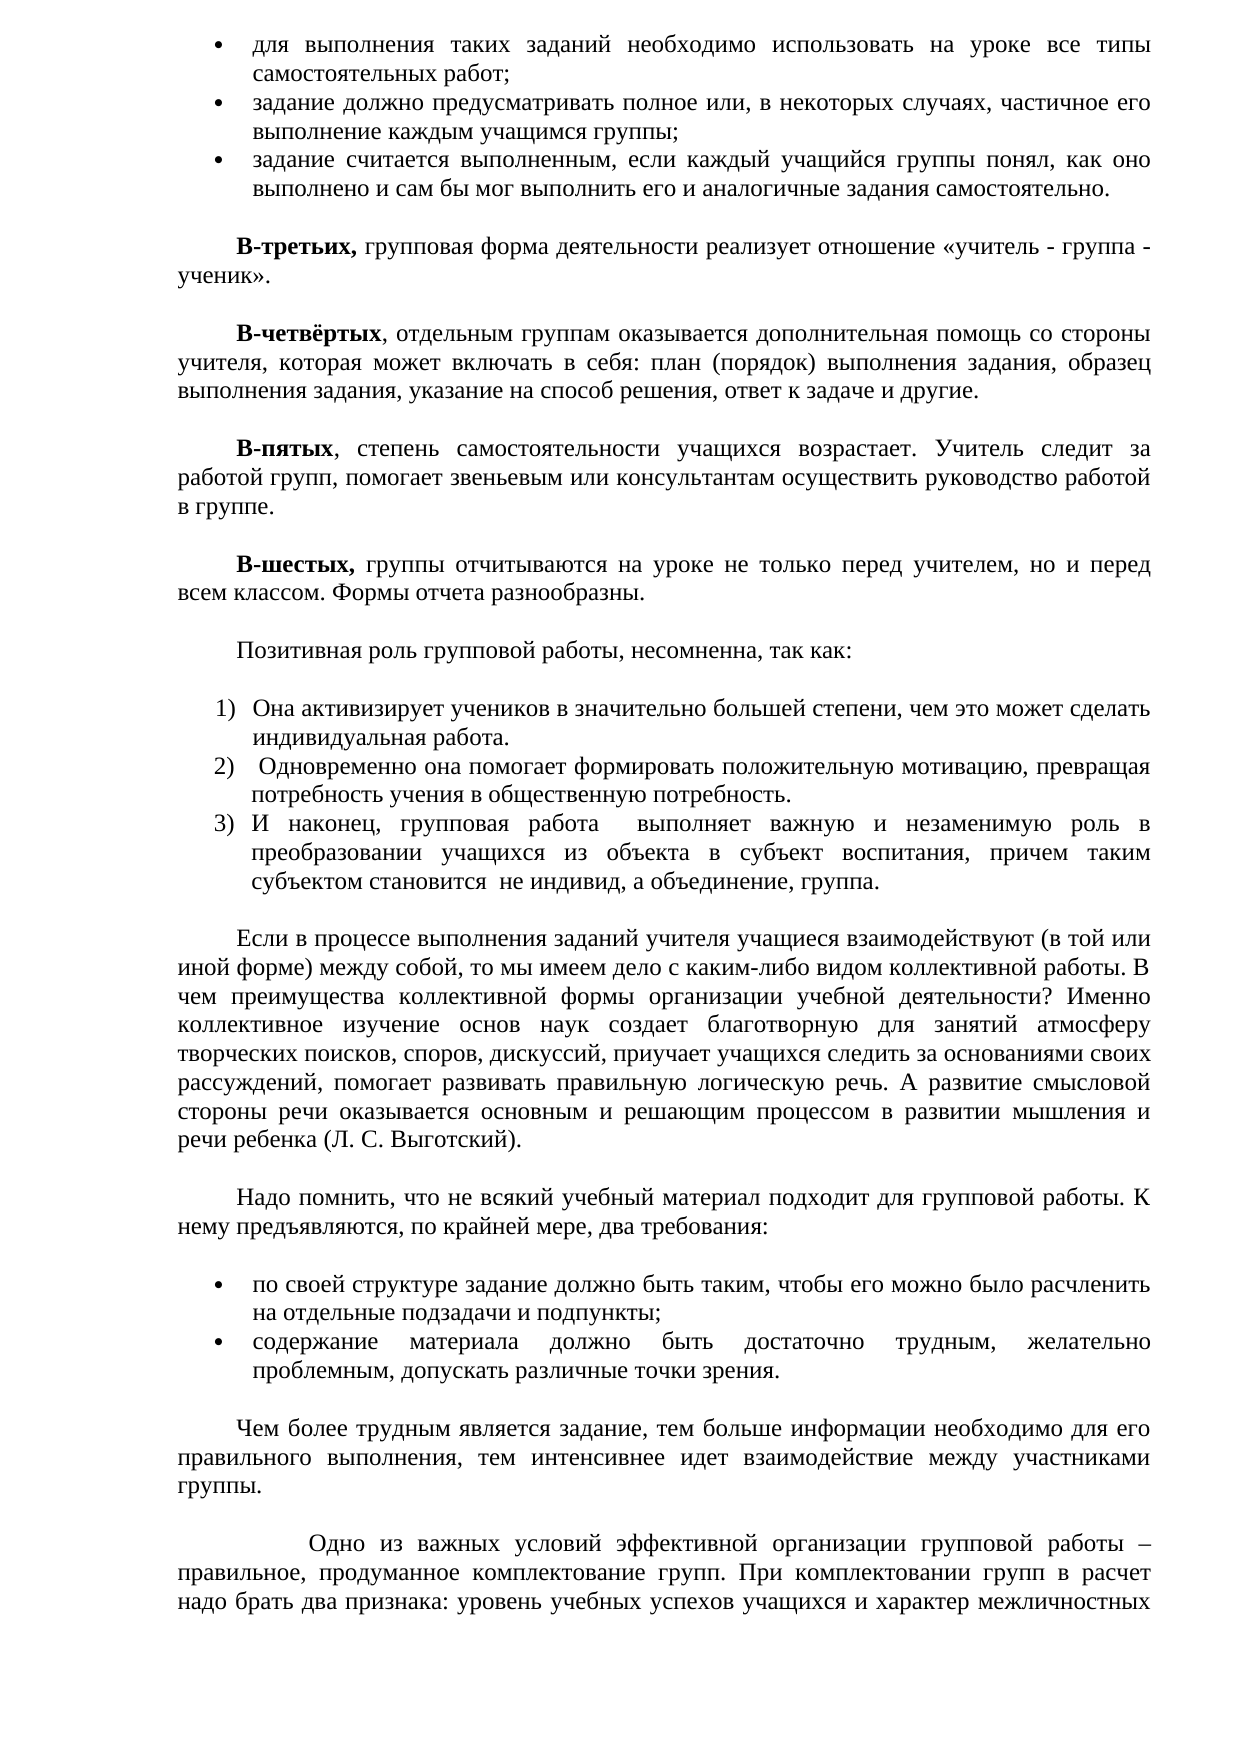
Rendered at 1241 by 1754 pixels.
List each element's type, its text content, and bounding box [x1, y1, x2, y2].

list по своей структуре задание должно быть таким, чтобы его можно было расчленить на отдельные подзадачи и подпункты; [215, 1269, 1152, 1326]
text В-третьих, групповая форма деятельности реализует отношение «учитель - группа - ученик». [177, 231, 1152, 289]
text Позитивная роль групповой работы, несомненна, так как: [177, 635, 1152, 664]
text В-пятых, степень самостоятельности учащихся возрастает. Учитель следит за работой групп, помогает звеньевым или консультантам осуществить руководство работой в группе. [177, 433, 1152, 519]
list Она активизирует учеников в значительно большей степени, чем это может сделать индивидуальная работа. [215, 693, 1152, 751]
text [177, 1528, 1152, 1614]
list для выполнения таких заданий необходимо использовать на уроке все типы самостоятельных работ; [215, 29, 1152, 87]
list Надо помнить, что не всякий учебный материал подходит для групповой работы. К нему предъявляются, по крайней мере, два требования: [177, 1182, 1152, 1239]
text Чем более трудным является задание, тем больше информации необходимо для его правильного выполнения, тем интенсивнее идет взаимодействие между участниками группы. [177, 1413, 1152, 1499]
list Если в процессе выполнения заданий учителя учащиеся взаимодействуют (в той или иной форме) между собой, то мы имеем дело с каким-либо видом коллективной работы. В чем преимущества коллективной формы организации учебной деятельности? Именно коллективное изучение основ наук создает благотворную для занятий атмосферу творческих поисков, споров, дискуссий, приучает учащихся следить за основаниями своих рассуждений, помогает развивать правильную логическую речь. А развитие смысловой стороны речи оказывается основным и решающим процессом в развитии мышления и речи ребенка (Л. С. Выготский). [177, 923, 1152, 1153]
list И наконец, групповая работа выполняет важную и незаменимую роль в преобразовании учащихся из объекта в субъект воспитания, причем таким субъектом становится не индивид, а объединение, группа. [213, 808, 1152, 894]
list Одновременно она помогает формировать положительную мотивацию, превращая потребность учения в общественную потребность. [213, 751, 1152, 808]
list задание считается выполненным, если каждый учащийся группы понял, как оно выполнено и сам бы мог выполнить его и аналогичные задания самостоятельно. [215, 144, 1152, 202]
list содержание материала должно быть достаточно трудным, желательно проблемным, допускать различные точки зрения. [215, 1326, 1152, 1384]
list задание должно предусматривать полное или, в некоторых случаях, частичное его выполнение каждым учащимся группы; [215, 87, 1152, 144]
text В-четвёртых, отдельным группам оказывается дополнительная помощь со стороны учителя, которая может включать в себя: план (порядок) выполнения задания, образец выполнения задания, указание на способ решения, ответ к задаче и другие. [177, 318, 1152, 404]
text В-шестых, группы отчитываются на уроке не только перед учителем, но и перед всем классом. Формы отчета разнообразны. [177, 549, 1152, 606]
